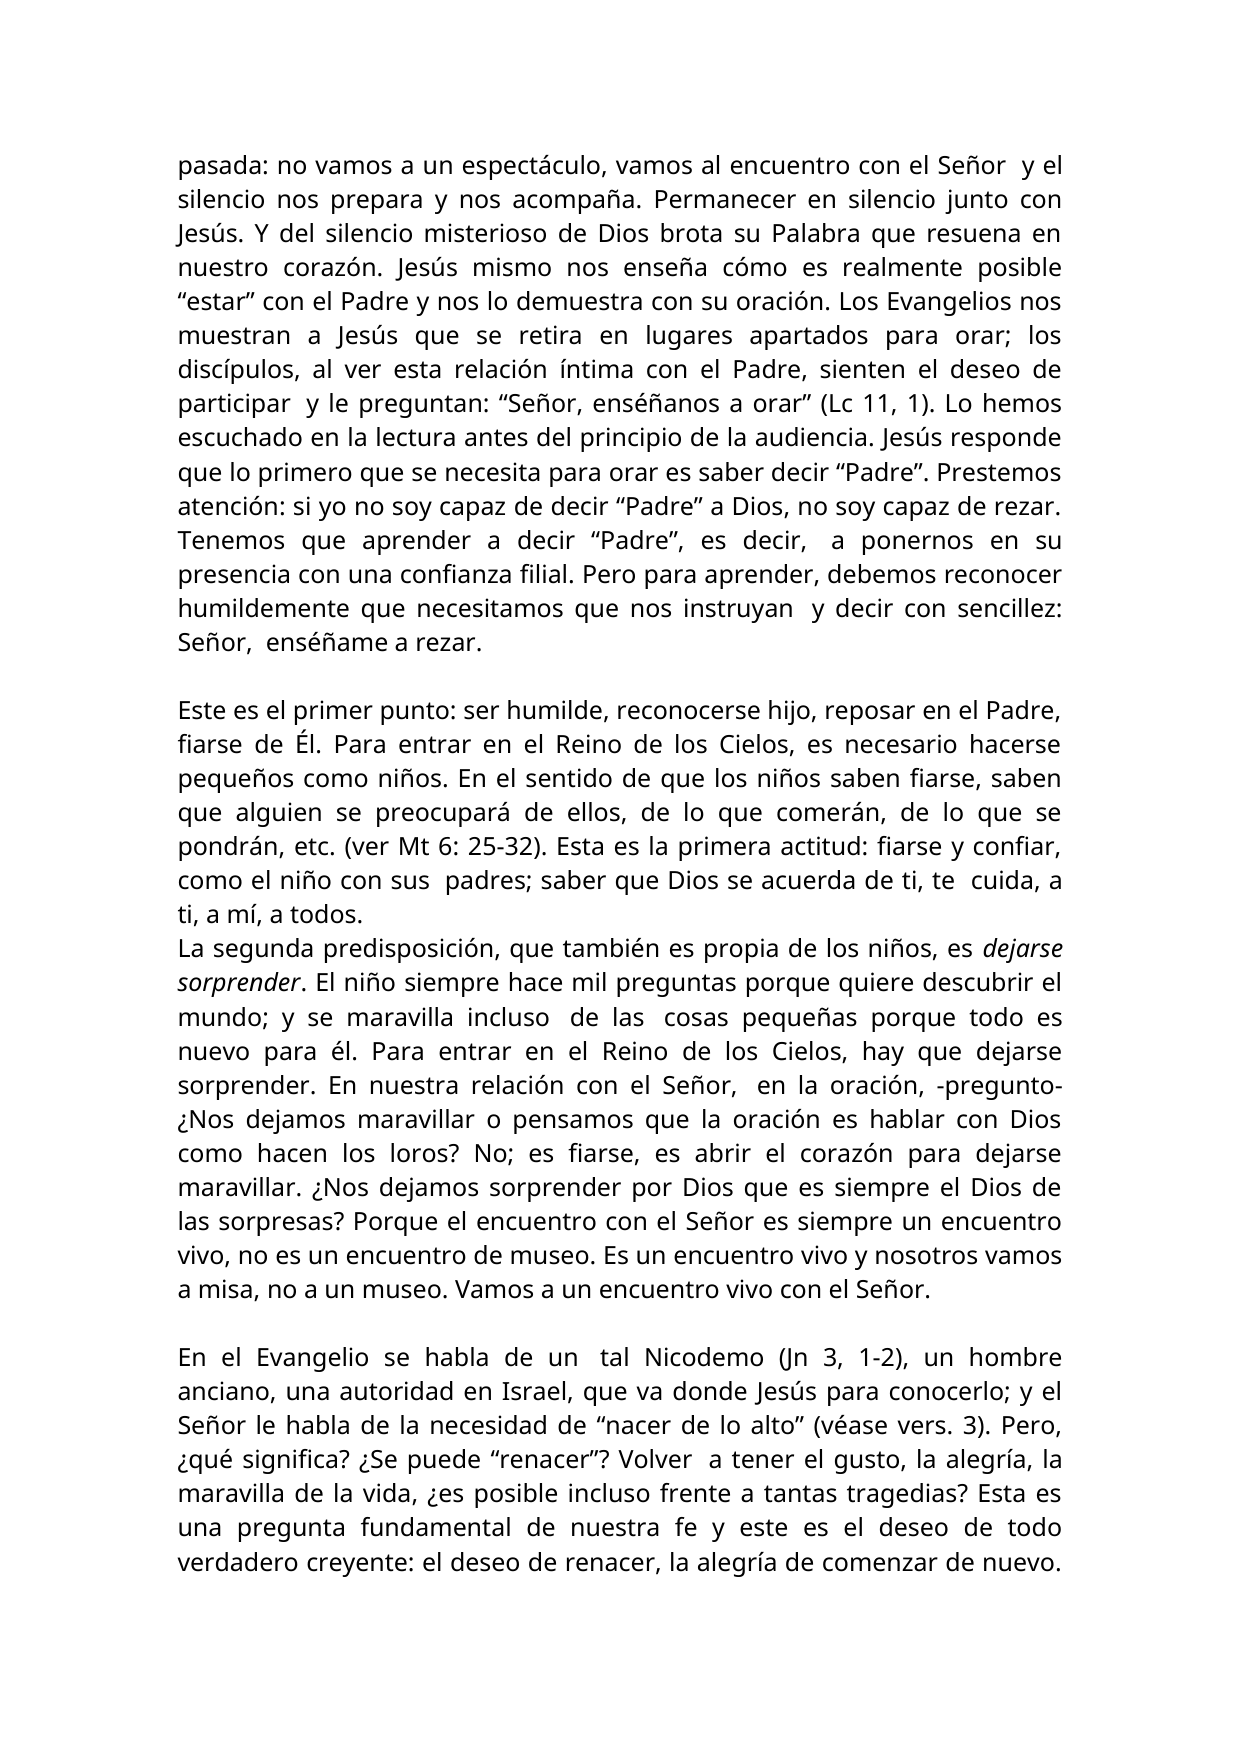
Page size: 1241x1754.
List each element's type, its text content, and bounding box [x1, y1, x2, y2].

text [177, 1340, 1063, 1578]
text La segunda predisposición, que también es propia de los niños, es dejarse sorprender. El niño siempre hace mil preguntas porque quiere descubrir el mundo; y se maravilla incluso de las cosas pequeñas porque todo es nuevo para él. Para entrar en el Reino de los Cielos, hay que dejarse sorprender. En nuestra relación con el Señor, en la oración, -pregunto- ¿Nos dejamos maravillar o pensamos que la oración es hablar con Dios como hacen los loros? No; es fiarse, es abrir el corazón para dejarse maravillar. ¿Nos dejamos sorprender por Dios que es siempre el Dios de las sorpresas? Porque el encuentro con el Señor es siempre un encuentro vivo, no es un encuentro de museo. Es un encuentro vivo y nosotros vamos a misa, no a un museo. Vamos a un encuentro vivo con el Señor. [177, 931, 1063, 1306]
text Este es el primer punto: ser humilde, reconocerse hijo, reposar en el Padre, fiarse de Él. Para entrar en el Reino de los Cielos, es necesario hacerse pequeños como niños. En el sentido de que los niños saben fiarse, saben que alguien se preocupará de ellos, de lo que comerán, de lo que se pondrán, etc. (ver Mt 6: 25-32). Esta es la primera actitud: fiarse y confiar, como el niño con sus padres; saber que Dios se acuerda de ti, te cuida, a ti, a mí, a todos. [177, 658, 1063, 931]
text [177, 148, 1063, 658]
